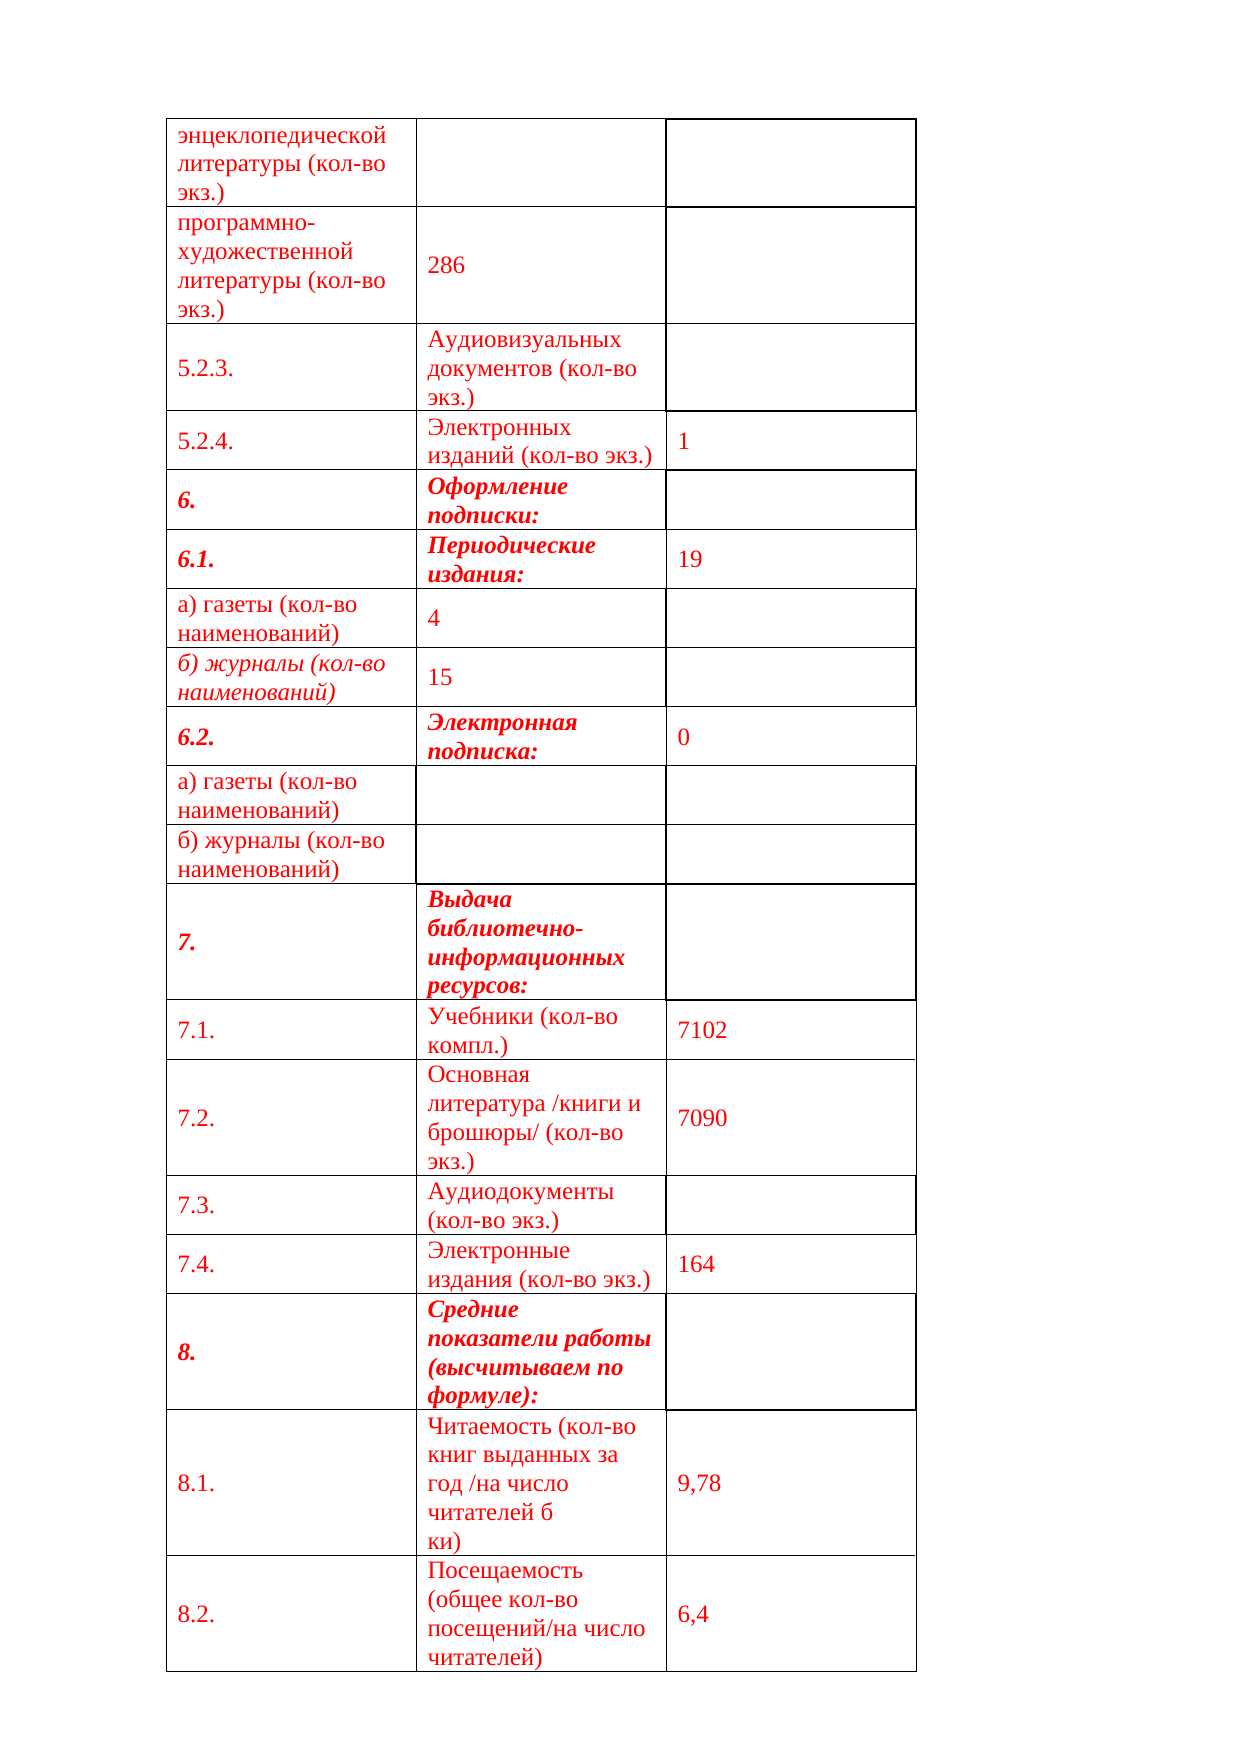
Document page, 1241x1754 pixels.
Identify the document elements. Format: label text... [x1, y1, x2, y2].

table_cell 15 [417, 648, 665, 706]
table_cell программно-художественной литературы (кол-во экз.) [167, 207, 416, 322]
table_cell Электронных изданий (кол-во экз.) [417, 411, 666, 469]
table_cell 7.2. [167, 1060, 416, 1174]
table_cell [667, 208, 915, 322]
table_cell 4 [417, 589, 665, 647]
table_cell [667, 471, 915, 528]
table_cell 286 [417, 207, 665, 322]
table_cell а) газеты (кол-во наименований) [167, 589, 416, 647]
table_cell Читаемость (кол-во книг выданных за год /на число читателей б ки) [417, 1410, 666, 1554]
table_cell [167, 119, 416, 206]
table_cell 7.1. [167, 1000, 416, 1058]
table_cell [667, 648, 915, 706]
table_cell а) газеты (кол-во наименований) [167, 766, 415, 824]
table_cell [417, 825, 665, 883]
table_cell [417, 766, 665, 824]
table_cell 19 [667, 530, 916, 587]
table_cell 5.2.4. [167, 411, 416, 469]
table_cell 7. [167, 884, 416, 999]
table_cell 6,4 [667, 1555, 916, 1671]
table_cell 8. [167, 1294, 416, 1409]
table_cell Учебники (кол-во компл.) [417, 1000, 666, 1058]
table_cell 1 [667, 412, 916, 469]
table_cell 7.3. [167, 1176, 416, 1233]
table_cell 7.4. [167, 1235, 416, 1293]
table_cell б) журналы (кол-во наименований) [167, 825, 415, 883]
table_cell 5.2.3. [167, 324, 416, 410]
table_cell [667, 324, 915, 410]
table_cell 8.1. [167, 1410, 416, 1554]
table_cell Посещаемость (общее кол-во посещений/на число читателей) [417, 1556, 666, 1671]
table_cell Электронная подписка: [417, 707, 666, 765]
table_cell [667, 120, 915, 206]
table_cell 164 [667, 1235, 916, 1293]
table_cell [667, 589, 915, 647]
table_cell 6.1. [167, 530, 416, 587]
table_cell [667, 825, 915, 883]
table_cell 0 [667, 707, 916, 765]
table_cell Аудиодокументы (кол-во экз.) [417, 1176, 665, 1233]
table_cell [667, 1176, 915, 1233]
table_cell Аудиовизуальных документов (кол-во экз.) [417, 324, 665, 410]
table_cell Периодические издания: [417, 530, 666, 587]
table_cell 6. [167, 470, 416, 528]
table_cell 7090 [667, 1059, 916, 1174]
table_cell 9,78 [667, 1411, 916, 1554]
table_cell 7102 [667, 1001, 916, 1058]
table_cell [667, 1294, 915, 1409]
table_cell Средние показатели работы (высчитываем по формуле): [417, 1294, 665, 1409]
table_cell Электронные издания (кол-во экз.) [417, 1235, 666, 1293]
table_cell 6 [417, 119, 665, 206]
table_cell Выдача библиотечно- информационных ресурсов: [417, 885, 665, 999]
table_cell б) журналы (кол-во наименований) [167, 648, 416, 706]
table_cell [667, 766, 915, 824]
table_cell 6.2. [167, 707, 416, 765]
table_cell [667, 885, 915, 999]
table_cell Оформление подписки: [417, 470, 665, 528]
table_cell Основная литература /книги и брошюры/ (кол-во экз.) [417, 1060, 666, 1174]
table_cell 8.2. [167, 1556, 416, 1671]
